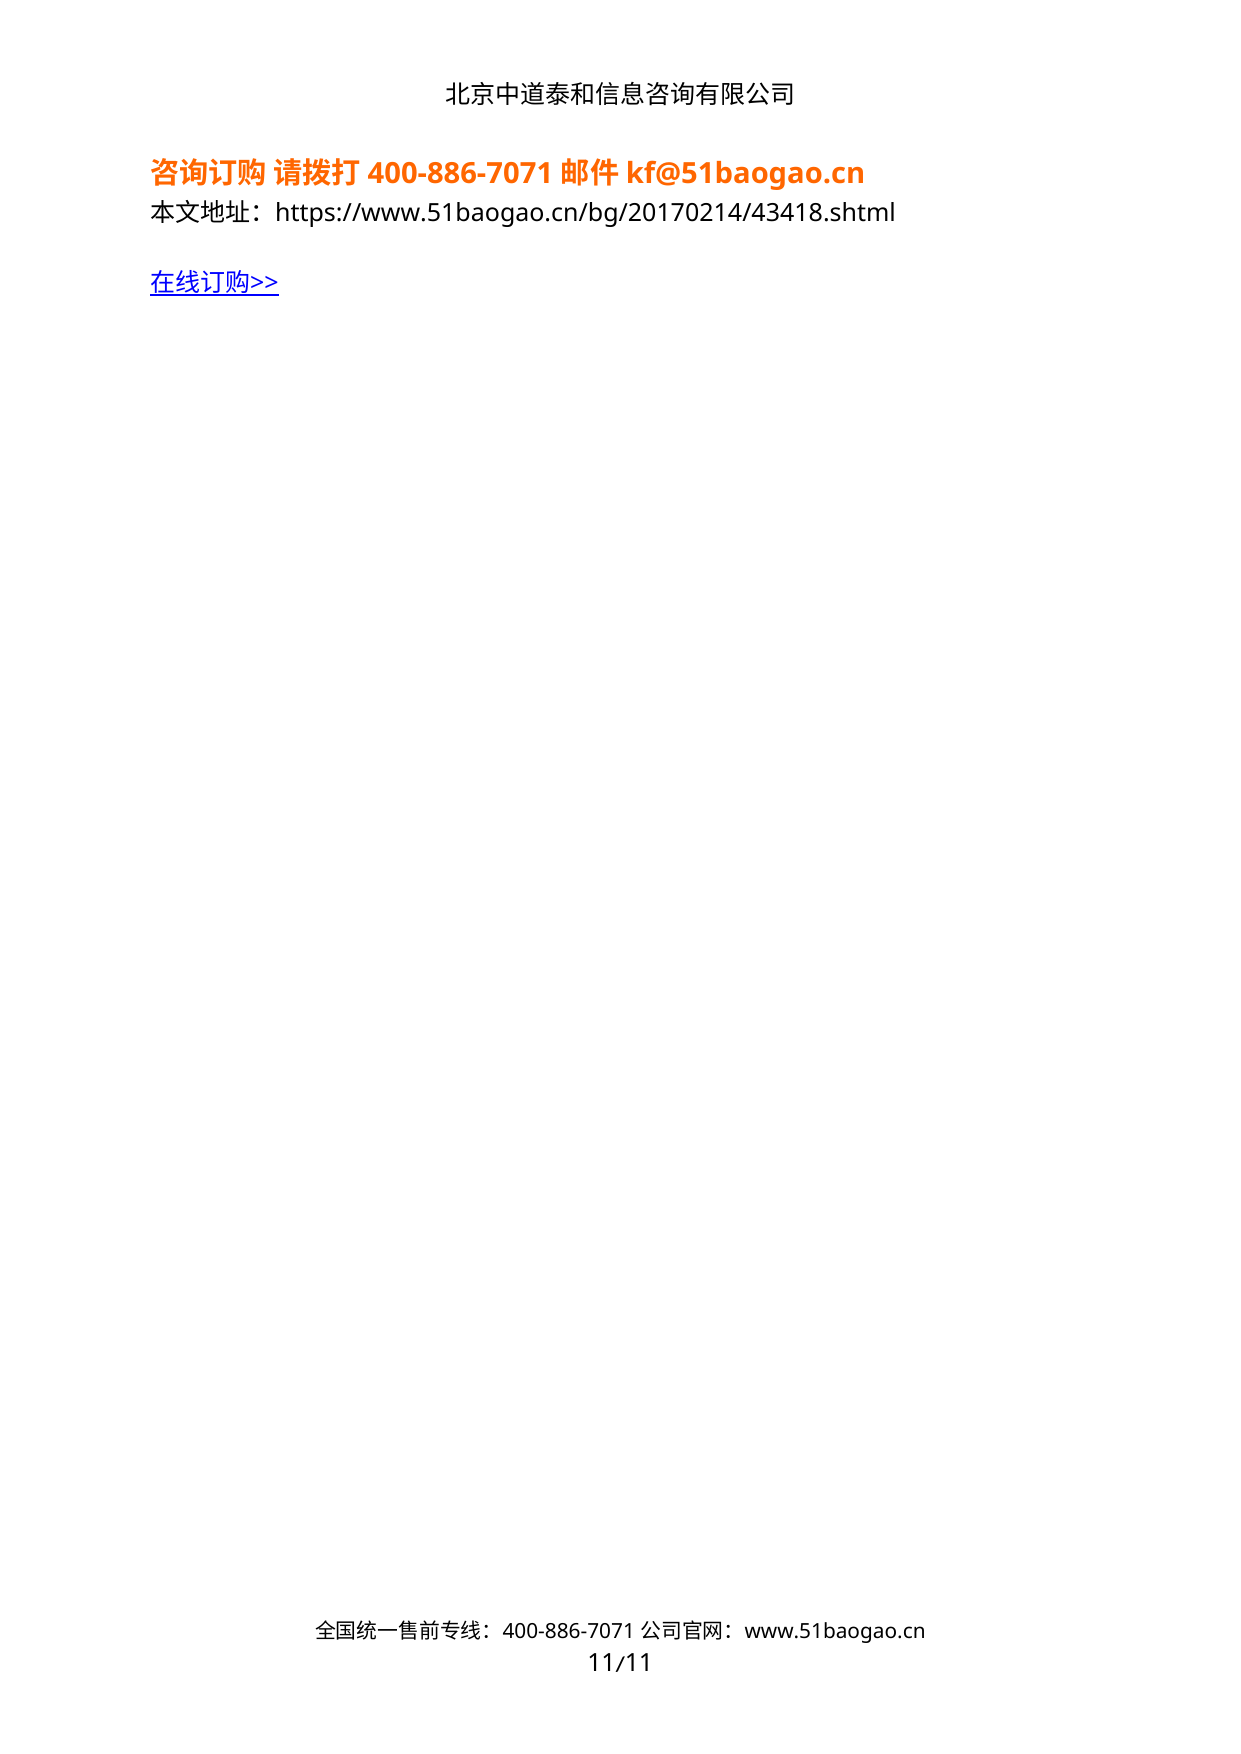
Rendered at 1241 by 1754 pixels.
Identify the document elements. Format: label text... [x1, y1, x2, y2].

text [150, 150, 1090, 229]
text 在线订购>> [150, 229, 1090, 299]
